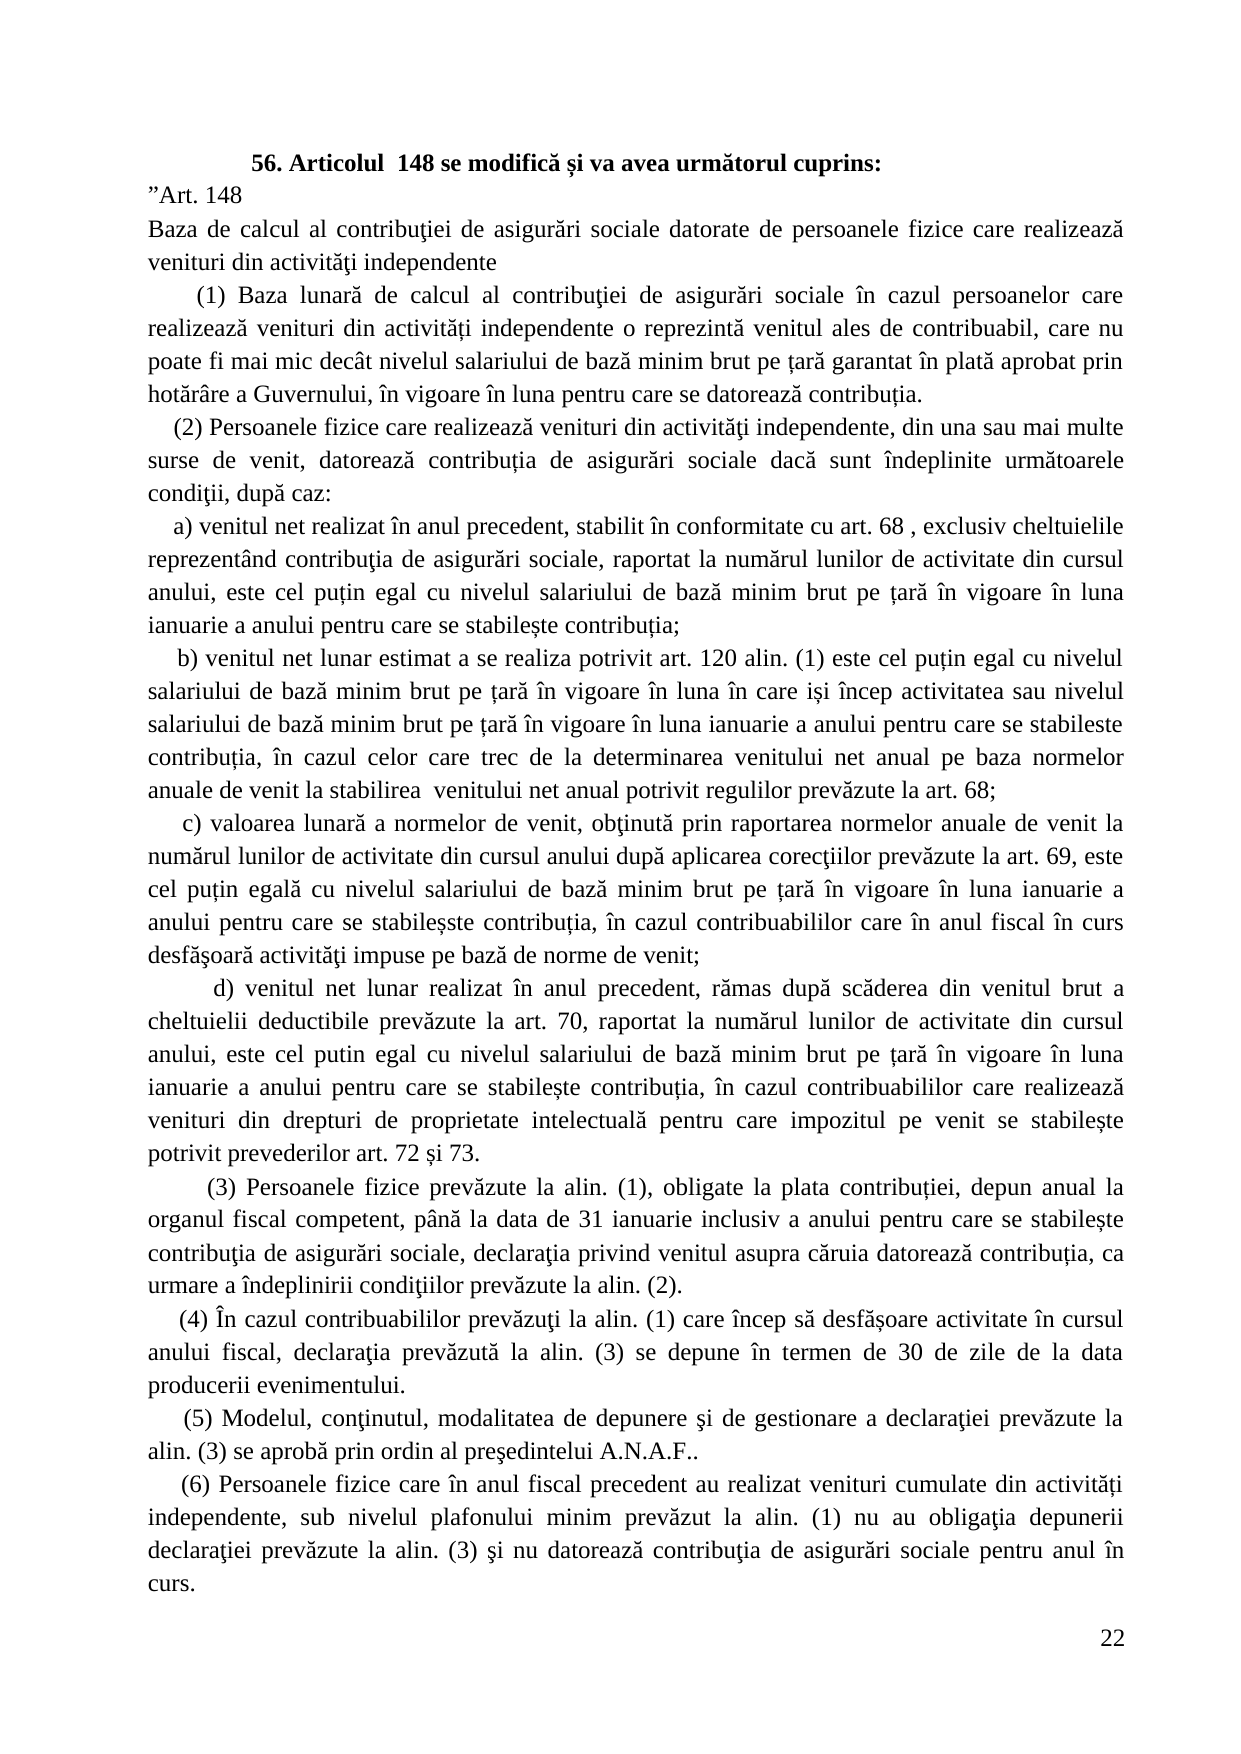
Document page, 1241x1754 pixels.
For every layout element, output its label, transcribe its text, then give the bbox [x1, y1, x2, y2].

text c) valoarea lunară a normelor de venit, obţinută prin raportarea normelor anuale de venit la numărul lunilor de activitate din cursul anului după aplicarea corecţiilor prevăzute la art. 69, este cel puțin egală cu nivelul salariului de bază minim brut pe țară în vigoare în luna ianuarie a anului pentru care se stabileșste contribuția, în cazul contribuabililor care în anul fiscal în curs desfăşoară activităţi impuse pe bază de norme de venit; [148, 808, 1125, 969]
text b) venitul net lunar estimat a se realiza potrivit art. 120 alin. (1) este cel puțin egal cu nivelul salariului de bază minim brut pe țară în vigoare în luna în care iși încep activitatea sau nivelul salariului de bază minim brut pe țară în vigoare în luna ianuarie a anului pentru care se stabileste contribuția, în cazul celor care trec de la determinarea venitului net anual pe baza normelor anuale de venit la stabilirea venitului net anual potrivit regulilor prevăzute la art. 68; [148, 643, 1125, 804]
text (2) Persoanele fizice care realizează venituri din activităţi independente, din una sau mai multe surse de venit, datorează contribuția de asigurări sociale dacă sunt îndeplinite următoarele condiţii, după caz: [148, 412, 1125, 507]
text (3) Persoanele fizice prevăzute la alin. (1), obligate la plata contribuției, depun anual la organul fiscal competent, până la data de 31 ianuarie inclusiv a anului pentru care se stabilește contribuţia de asigurări sociale, declaraţia privind venitul asupra căruia datorează contribuția, ca urmare a îndeplinirii condiţiilor prevăzute la alin. (2). [148, 1172, 1125, 1299]
text a) venitul net realizat în anul precedent, stabilit în conformitate cu art. 68 , exclusiv cheltuielile reprezentând contribuţia de asigurări sociale, raportat la numărul lunilor de activitate din cursul anului, este cel puțin egal cu nivelul salariului de bază minim brut pe țară în vigoare în luna ianuarie a anului pentru care se stabilește contribuția; [148, 511, 1125, 639]
text (4) În cazul contribuabililor prevăzuţi la alin. (1) care încep să desfășoare activitate în cursul anului fiscal, declaraţia prevăzută la alin. (3) se depune în termen de 30 de zile de la data producerii evenimentului. [148, 1304, 1125, 1398]
list Articolul 148 se modifică și va avea următorul cuprins: [251, 148, 1125, 176]
text (6) Persoanele fizice care în anul fiscal precedent au realizat venituri cumulate din activități independente, sub nivelul plafonului minim prevăzut la alin. (1) nu au obligaţia depunerii declaraţiei prevăzute la alin. (3) şi nu datorează contribuţia de asigurări sociale pentru anul în curs. [148, 1469, 1125, 1597]
text ”Art. 148 [148, 181, 1125, 209]
text d) venitul net lunar realizat în anul precedent, rămas după scăderea din venitul brut a cheltuielii deductibile prevăzute la art. 70, raportat la numărul lunilor de activitate din cursul anului, este cel putin egal cu nivelul salariului de bază minim brut pe țară în vigoare în luna ianuarie a anului pentru care se stabilește contribuția, în cazul contribuabililor care realizează venituri din drepturi de proprietate intelectuală pentru care impozitul pe venit se stabilește potrivit prevederilor art. 72 și 73. [148, 973, 1125, 1167]
text (5) Modelul, conţinutul, modalitatea de depunere şi de gestionare a declaraţiei prevăzute la alin. (3) se aprobă prin ordin al preşedintelui A.N.A.F.. [148, 1403, 1125, 1464]
text Baza de calcul al contribuţiei de asigurări sociale datorate de persoanele fizice care realizează venituri din activităţi independente [148, 214, 1125, 275]
text (1) Baza lunară de calcul al contribuţiei de asigurări sociale în cazul persoanelor care realizează venituri din activități independente o reprezintă venitul ales de contribuabil, care nu poate fi mai mic decât nivelul salariului de bază minim brut pe țară garantat în plată aprobat prin hotărâre a Guvernului, în vigoare în luna pentru care se datorează contribuția. [148, 280, 1125, 407]
